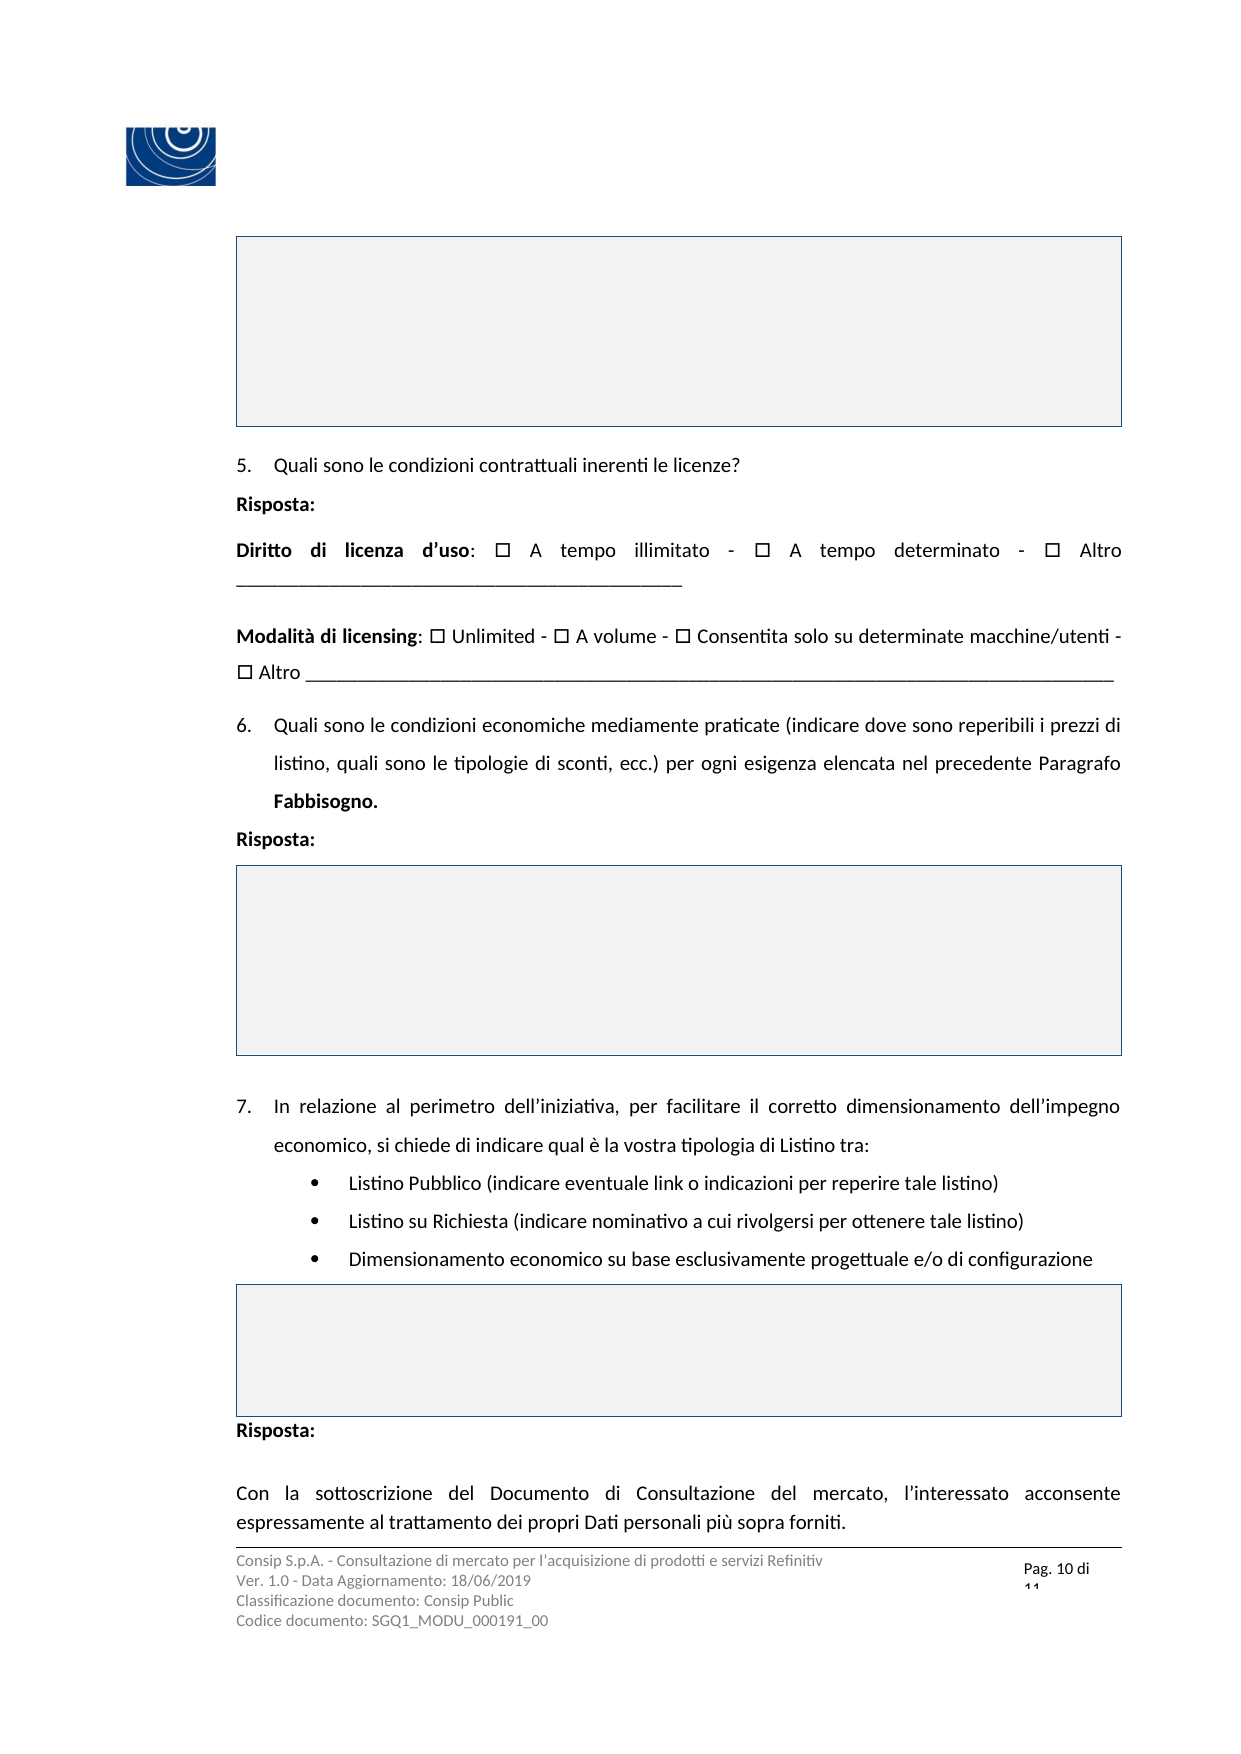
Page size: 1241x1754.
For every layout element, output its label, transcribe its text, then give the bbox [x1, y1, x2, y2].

text Risposta: [236, 826, 1122, 852]
table_header [237, 866, 1121, 1054]
text Risposta: [236, 1417, 1122, 1442]
list Listino su Richiesta (indicare nominativo a cui rivolgersi per ottenere tale listino) [311, 1208, 1122, 1233]
list Listino Pubblico (indicare eventuale link o indicazioni per reperire tale listino) [311, 1170, 1122, 1195]
text Modalità di licensing: □ Unlimited - □ A volume - □ Consentita solo su determinate macchine/utenti - □ Altro ______________________________________________________________________________ [236, 615, 1122, 687]
text Risposta: [236, 491, 1122, 516]
text Con la sottoscrizione del Documento di Consultazione del mercato, l’interessato acconsente espressamente al trattamento dei propri Dati personali più sopra forniti. [236, 1480, 1122, 1535]
text Diritto di licenza d’uso: □ A tempo illimitato - □ A tempo determinato - □ Altro ___________________________________________ [236, 529, 1122, 590]
list Quali sono le condizioni economiche mediamente praticate (indicare dove sono reperibili i prezzi di listino, quali sono le tipologie di sconti, ecc.) per ogni esigenza elencata nel precedente Paragrafo Fabbisogno. [236, 712, 1122, 814]
table_header [237, 1285, 1121, 1416]
table_header [237, 237, 1121, 426]
list Dimensionamento economico su base esclusivamente progettuale e/o di configurazione [311, 1246, 1122, 1272]
list In relazione al perimetro dell’iniziativa, per facilitare il corretto dimensionamento dell’impegno economico, si chiede di indicare qual è la vostra tipologia di Listino tra: [236, 1094, 1122, 1157]
list Quali sono le condizioni contrattuali inerenti le licenze? [236, 453, 1122, 478]
picture [0, 0, 216, 184]
